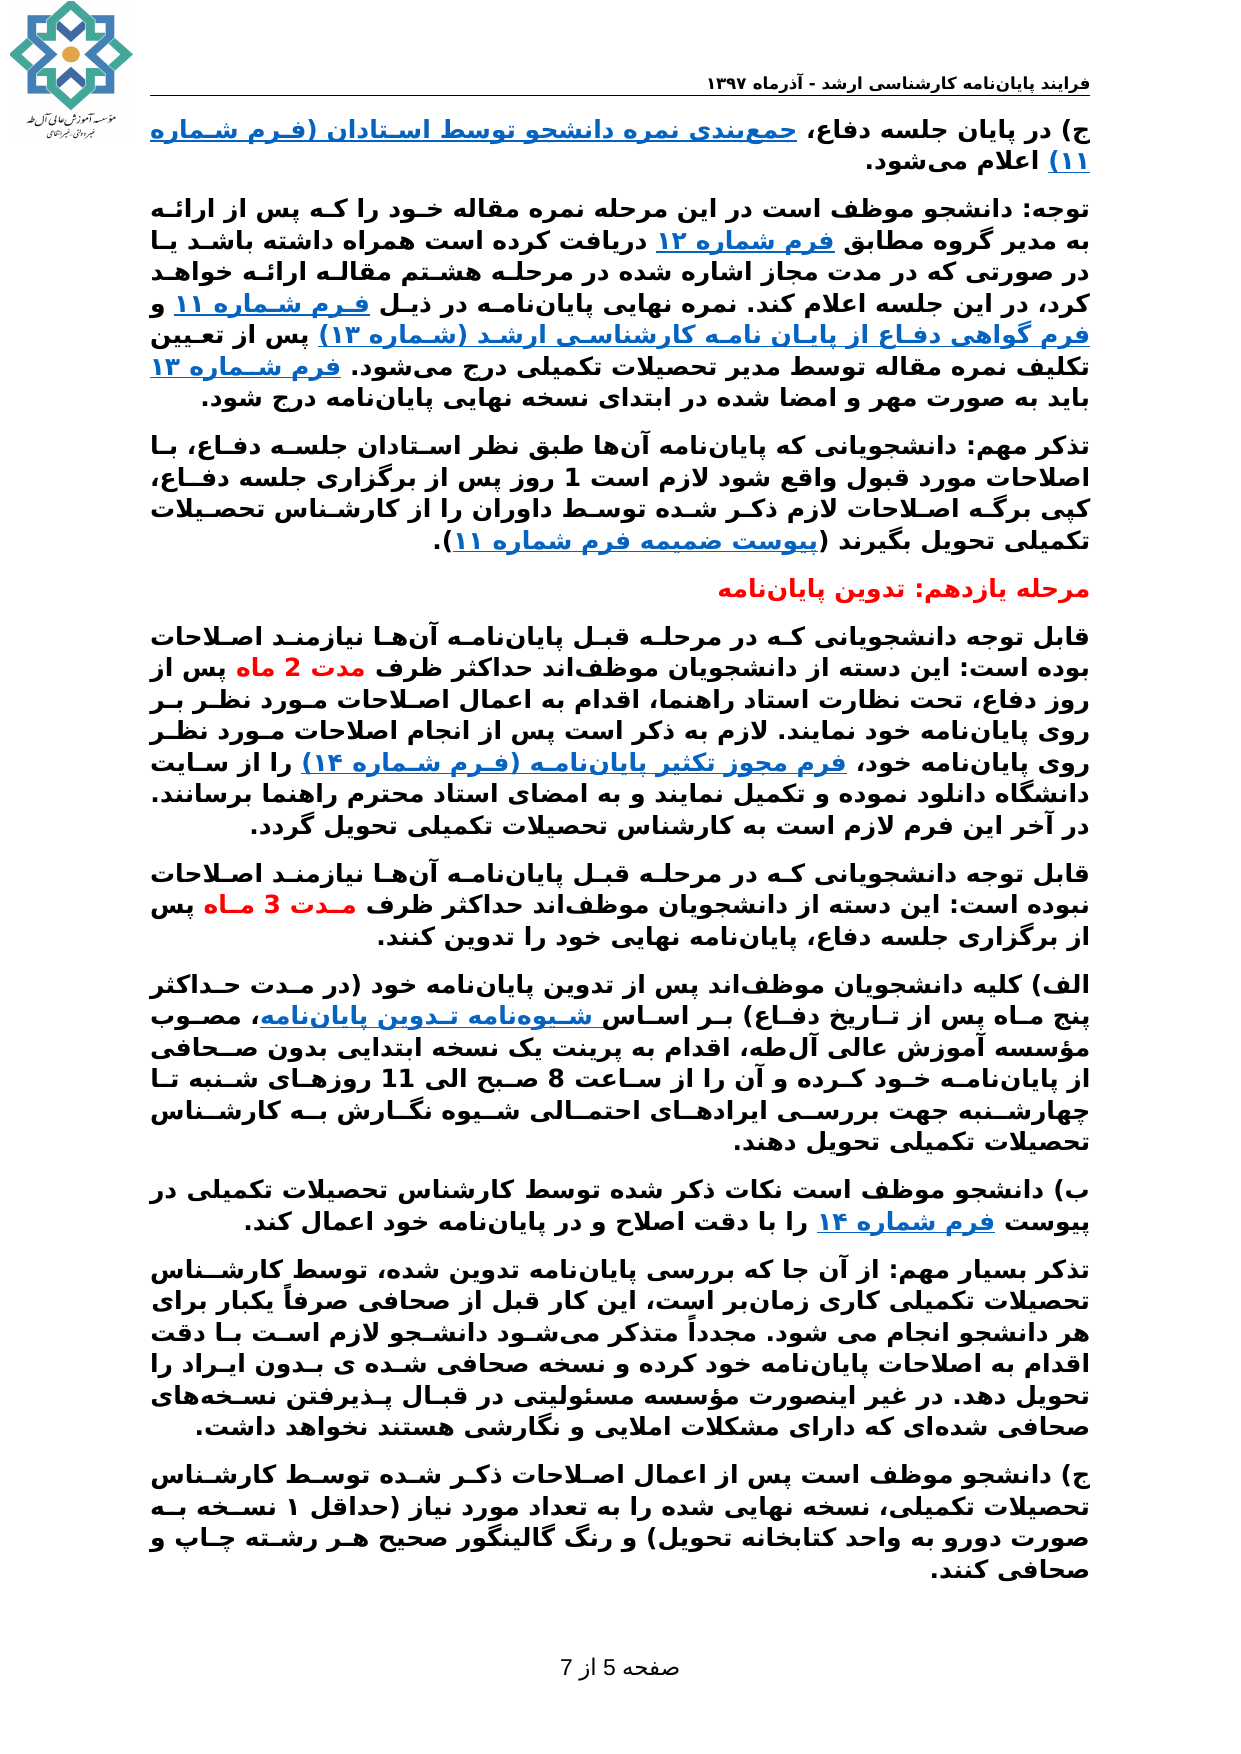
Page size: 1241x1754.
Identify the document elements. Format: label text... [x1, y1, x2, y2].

text قابل توجه دانشجویانی که در مرحله قبل پایان‌نامه آن‌ها نیازمند اصلاحات بوده است: این دسته از دانشجویان موظف‌اند حداکثر ظرف مدت 2 ماه پس از روز دفاع، تحت نظارت استاد راهنما، اقدام به اعمال اصلاحات مورد نظر بر روی پایان‌نامه خود نمایند. لازم به ذکر است پس از انجام اصلاحات مورد نظر روی پایان‌نامه خود، فرم مجوز تکثیر پایان‌نامه (فرم شماره ۱۴) را از سایت دانشگاه دانلود نموده و تکمیل نمایند و به امضای استاد محترم راهنما برسانند. در آخر این فرم لازم است به کارشناس تحصیلات تکمیلی تحویل گردد. [150, 622, 1090, 840]
text الف) کلیه دانشجویان موظف‌اند پس از تدوین پایان‌نامه خود (در مدت حداکثر پنج ماه پس از تاریخ دفاع) بر اساس شیوه‌نامه تدوین پایان‌نامه، مصوب مؤسسه آموزش عالی آل‌طه، اقدام به پرینت یک نسخه ابتدایی بدون صحافی از پایان‌نامه خود کرده و آن را از ساعت 8 صبح الی 11 روزهای شنبه تا چهارشنبه جهت بررسی ایرادهای احتمالی شیوه نگارش به کارشناس تحصیلات تکمیلی تحویل دهند. [150, 970, 1090, 1157]
text قابل توجه دانشجویانی که در مرحله قبل پایان‌نامه آن‌ها نیازمند اصلاحات نبوده است: این دسته از دانشجویان موظف‌اند حداکثر ظرف مدت 3 ماه پس از برگزاری جلسه دفاع، پایان‌نامه نهایی خود را تدوین کنند. [150, 859, 1090, 951]
text تذکر بسیار مهم: از آن جا که بررسی پایان‌نامه تدوین شده، توسط کارشناس تحصیلات تکمیلی کاری زمان‌بر است، این کار قبل از صحافی صرفاً یکبار برای هر دانشجو انجام می شود. مجدداً متذکر می‌شود دانشجو لازم است با دقت اقدام به اصلاحات پایان‌نامه خود کرده و نسخه صحافی شده ی بدون ایراد را تحویل دهد. در غیر اینصورت مؤسسه مسئولیتی در قبال پذیرفتن نسخه‌های صحافی شده‌ای که دارای مشکلات املایی و نگارشی هستند نخواهد داشت. [150, 1255, 1090, 1442]
text توجه: دانشجو موظف است در این مرحله نمره مقاله خود را که پس از ارائه به مدیر گروه مطابق فرم شماره ۱۲ دریافت کرده است همراه داشته باشد یا در صورتی که در مدت مجاز اشاره شده در مرحله هشتم مقاله ارائه خواهد کرد، در این جلسه اعلام کند. نمره نهایی پایان‌نامه در ذیل فرم شماره ۱۱ و فرم گواهی دفاع از پایان نامه کارشناسی ارشد (شماره ۱۳) پس از تعیین تکلیف نمره مقاله توسط مدیر تحصیلات تکمیلی درج می‌شود. فرم شماره ۱۳ باید به صورت مهر و امضا شده در ابتدای نسخه نهایی پایان‌نامه درج شود. [150, 195, 1090, 413]
text مرحله یازدهم: تدوین پایان‌نامه [150, 574, 1090, 603]
text ب) دانشجو موظف است نکات ذکر شده توسط کارشناس تحصیلات تکمیلی در پیوست فرم شماره ۱۴ را با دقت اصلاح و در پایان‌نامه خود اعمال کند. [150, 1176, 1090, 1236]
text ج) دانشجو موظف است پس از اعمال اصلاحات ذکر شده توسط کارشناس تحصیلات تکمیلی، نسخه نهایی شده را به تعداد مورد نیاز (حداقل ۱ نسخه به صورت دورو به واحد کتابخانه تحویل) و رنگ گالینگور صحیح هر رشته چاپ و صحافی کنند. [150, 1461, 1090, 1584]
text تذکر مهم: دانشجویانی که پایان‌نامه آن‌ها طبق نظر استادان جلسه دفاع، با اصلاحات مورد قبول واقع شود لازم است 1 روز پس از برگزاری جلسه دفاع، کپی برگه اصلاحات لازم ذکر شده توسط داوران را از کارشناس تحصیلات تکمیلی تحویل بگیرند (پیوست ضمیمه فرم شماره ۱۱). [150, 432, 1090, 555]
picture [10, 1, 133, 143]
text ج) در پایان جلسه دفاع، جمع‌بندی نمره دانشجو توسط استادان (فرم شماره ۱۱) اعلام می‌شود. [150, 115, 1090, 176]
